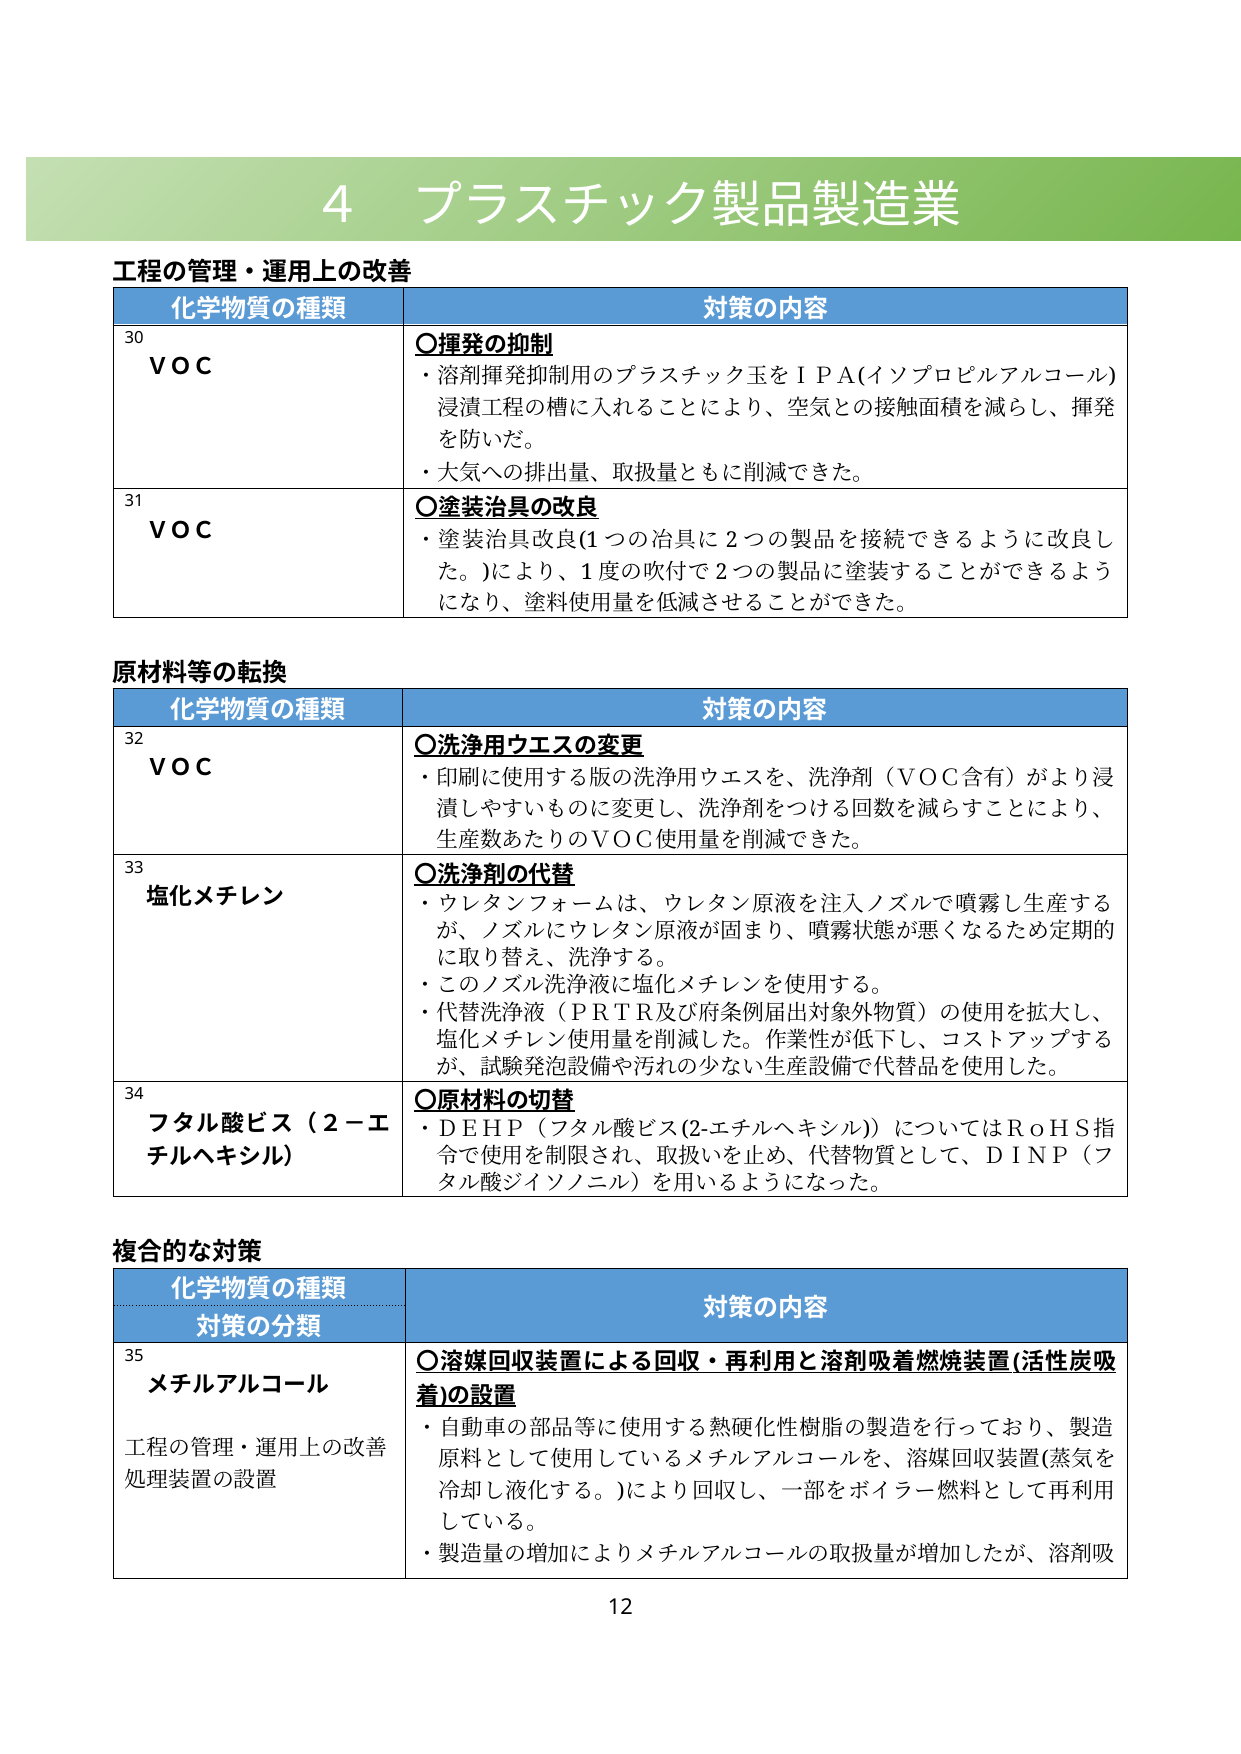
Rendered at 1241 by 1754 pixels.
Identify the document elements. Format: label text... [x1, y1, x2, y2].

table_cell 31 ＶＯＣ [114, 489, 403, 617]
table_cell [114, 1343, 405, 1577]
table_cell 33 塩化メチレン [114, 855, 402, 1081]
table_cell 30 ＶＯＣ [114, 326, 403, 488]
table_header 対策の内容 [403, 689, 1127, 726]
table_cell 〇洗浄剤の代替 ・ウレタンフォームは、ウレタン原液を注入ノズルで噴霧し生産するが、ノズルにウレタン原液が固まり、噴霧状態が悪くなるため定期的に取り替え、洗浄する。 ・このノズル洗浄液に塩化メチレンを使用する。 ・代替洗浄液（ＰＲＴＲ及び府条例届出対象外物質）の使用を拡大し、塩化メチレン使用量を削減した。作業性が低下し、コストアップするが、試験発泡設備や汚れの少ない生産設備で代替品を使用した。 [403, 855, 1127, 1081]
table_header 化学物質の種類 [114, 288, 403, 324]
table_cell 34 フタル酸ビス（２－エチルヘキシル） [114, 1082, 402, 1196]
text 複合的な対策 [112, 1231, 1128, 1268]
table_cell 〇原材料の切替 ・ＤＥＨＰ（フタル酸ビス(2-エチルヘキシル)）についてはＲｏＨＳ指令で使用を制限され、取扱いを止め、代替物質として、ＤＩＮＰ（フタル酸ジイソノニル）を用いるようになった。 [403, 1082, 1127, 1196]
text 原材料等の転換 [112, 652, 1128, 688]
text 工程の管理・運用上の改善 [112, 251, 1128, 287]
table_header 対策の内容 [406, 1269, 1127, 1342]
table_cell 32 ＶＯＣ [114, 727, 402, 854]
table_header 対策の内容 [404, 288, 1127, 324]
table_cell 〇洗浄用ウエスの変更 ・印刷に使用する版の洗浄用ウエスを、洗浄剤（ＶＯＣ含有）がより浸漬しやすいものに変更し、洗浄剤をつける回数を減らすことにより、生産数あたりのＶＯＣ使用量を削減できた。 [403, 727, 1127, 854]
table_cell 〇揮発の抑制 ・溶剤揮発抑制用のプラスチック玉をＩＰＡ(イソプロピルアルコール)浸漬工程の槽に入れることにより、空気との接触面積を減らし、揮発を防いだ。 ・大気への排出量、取扱量ともに削減できた。 [404, 326, 1127, 488]
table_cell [406, 1343, 1127, 1577]
table_cell 対策の分類 [114, 1305, 405, 1342]
table_cell 〇塗装治具の改良 ・塗装治具改良(1つの冶具に2つの製品を接続できるように改良した。)により、1度の吹付で2つの製品に塗装することができるようになり、塗料使用量を低減させることができた。 [404, 489, 1127, 617]
table_header 化学物質の種類 [114, 1269, 405, 1305]
table_header 化学物質の種類 [114, 689, 402, 726]
